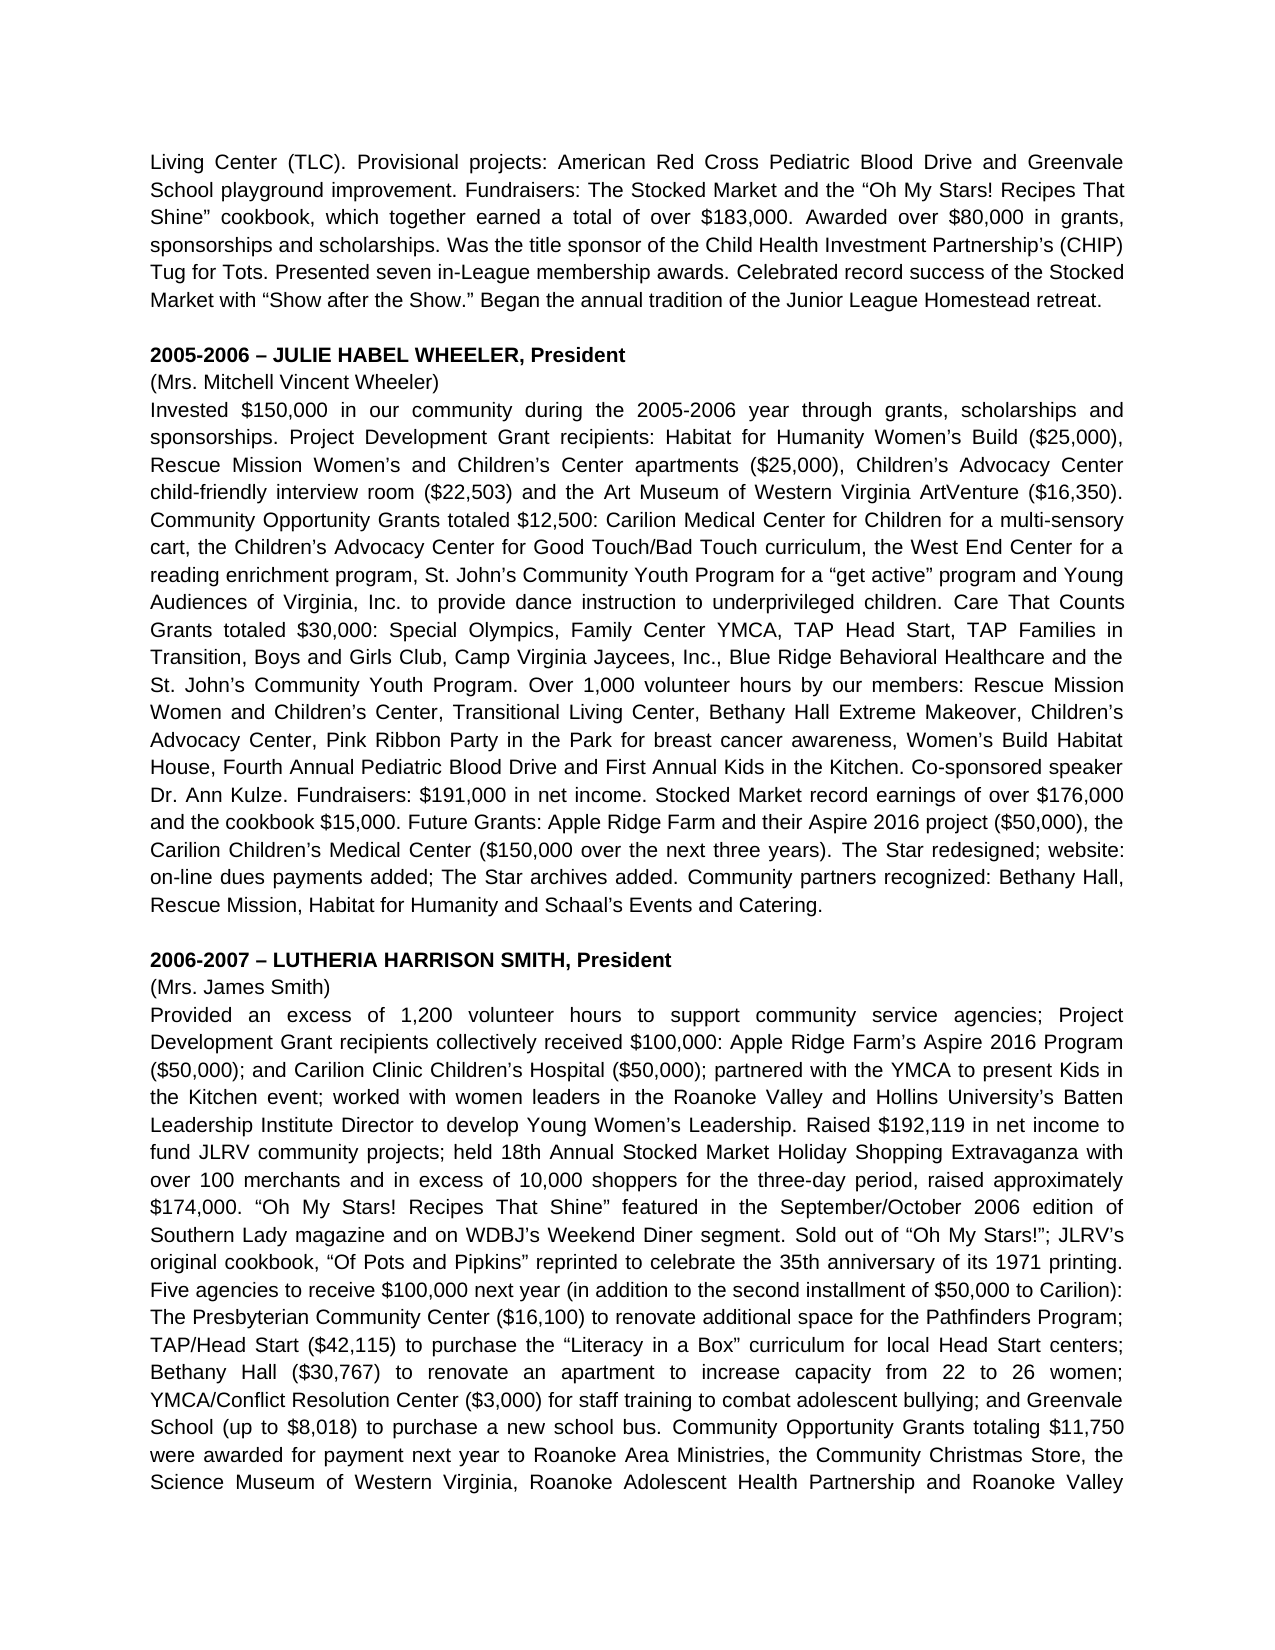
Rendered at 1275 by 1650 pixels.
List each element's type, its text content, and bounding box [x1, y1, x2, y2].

text 2006-2007 – LUTHERIA HARRISON SMITH, President [150, 947, 1125, 971]
text (Mrs. James Smith) [150, 975, 1125, 999]
text (Mrs. Mitchell Vincent Wheeler) [150, 370, 1125, 394]
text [150, 150, 1125, 311]
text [150, 1002, 1125, 1494]
text Invested $150,000 in our community during the 2005-2006 year through grants, scholarships and sponsorships. Project Development Grant recipients: Habitat for Humanity Women’s Build ($25,000), Rescue Mission Women’s and Children’s Center apartments ($25,000), Children’s Advocacy Center child-friendly interview room ($22,503) and the Art Museum of Western Virginia ArtVenture ($16,350). Community Opportunity Grants totaled $12,500: Carilion Medical Center for Children for a multi-sensory cart, the Children’s Advocacy Center for Good Touch/Bad Touch curriculum, the West End Center for a reading enrichment program, St. John’s Community Youth Program for a “get active” program and Young Audiences of Virginia, Inc. to provide dance instruction to underprivileged children. Care That Counts Grants totaled $30,000: Special Olympics, Family Center YMCA, TAP Head Start, TAP Families in Transition, Boys and Girls Club, Camp Virginia Jaycees, Inc., Blue Ridge Behavioral Healthcare and the St. John’s Community Youth Program. Over 1,000 volunteer hours by our members: Rescue Mission Women and Children’s Center, Transitional Living Center, Bethany Hall Extreme Makeover, Children’s Advocacy Center, Pink Ribbon Party in the Park for breast cancer awareness, Women’s Build Habitat House, Fourth Annual Pediatric Blood Drive and First Annual Kids in the Kitchen. Co-sponsored speaker Dr. Ann Kulze. Fundraisers: $191,000 in net income. Stocked Market record earnings of over $176,000 and the cookbook $15,000. Future Grants: Apple Ridge Farm and their Aspire 2016 project ($50,000), the Carilion Children’s Medical Center ($150,000 over the next three years). The Star redesigned; website: on-line dues payments added; The Star archives added. Community partners recognized: Bethany Hall, Rescue Mission, Habitat for Humanity and Schaal’s Events and Catering. [150, 397, 1125, 916]
text 2005-2006 – JULIE HABEL WHEELER, President [150, 342, 1125, 366]
